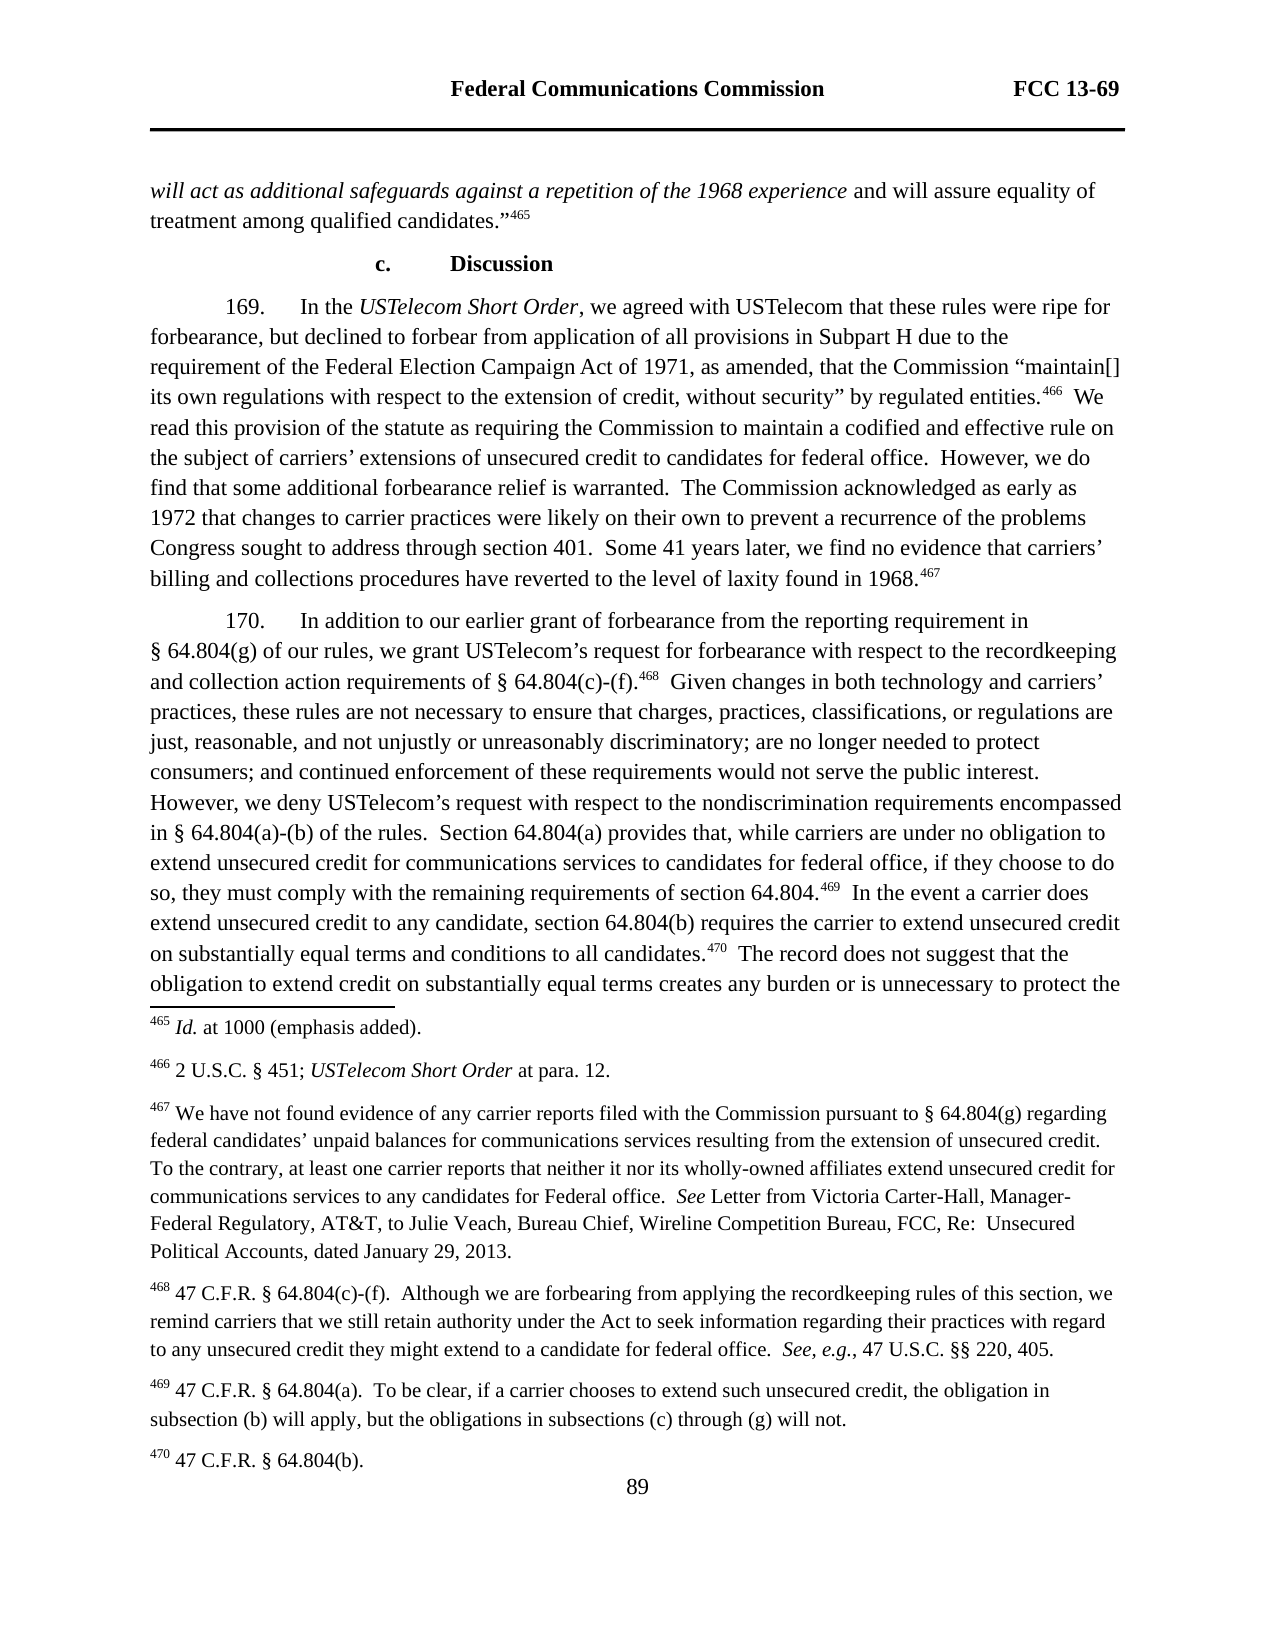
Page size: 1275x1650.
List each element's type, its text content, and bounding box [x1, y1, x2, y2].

subtitle Discussion [375, 250, 1125, 276]
text In the USTelecom Short Order, we agreed with USTelecom that these rules were ripe for forbearance, but declined to forbear from application of all provisions in Subpart H due to the requirement of the Federal Election Campaign Act of 1971, as amended, that the Commission “maintain[] its own regulations with respect to the extension of credit, without security” by regulated entities. We read this provision of the statute as requiring the Commission to maintain a codified and effective rule on the subject of carriers’ extensions of unsecured credit to candidates for federal office. However, we do find that some additional forbearance relief is warranted. The Commission acknowledged as early as 1972 that changes to carrier practices were likely on their own to prevent a recurrence of the problems Congress sought to address through section 401. Some 41 years later, we find no evidence that carriers’ billing and collections procedures have reverted to the level of laxity found in 1968. [150, 293, 1125, 591]
text In addition to our earlier grant of forbearance from the reporting requirement in § 64.804(g) of our rules, we grant USTelecom’s request for forbearance with respect to the recordkeeping and collection action requirements of § 64.804(c)-(f). Given changes in both technology and carriers’ practices, these rules are not necessary to ensure that charges, practices, classifications, or regulations are just, reasonable, and not unjustly or unreasonably discriminatory; are no longer needed to protect consumers; and continued enforcement of these requirements would not serve the public interest. However, we deny USTelecom’s request with respect to the nondiscrimination requirements encompassed in § 64.804(a)-(b) of the rules. Section 64.804(a) provides that, while carriers are under no obligation to extend unsecured credit for communications services to candidates for federal office, if they choose to do so, they must comply with the remaining requirements of section 64.804. In the event a carrier does extend unsecured credit to any candidate, section 64.804(b) requires the carrier to extend unsecured credit on substantially equal terms and conditions to all candidates. The record does not suggest that the obligation to extend credit on substantially equal terms creates any burden or is unnecessary to protect the public interest. Moreover, we find that retaining this rule is consistent with the directive to maintain regulations pursuant to the Federal Election Campaign Act of 1971 while imposing minimal burdens on carriers. [150, 607, 1125, 996]
